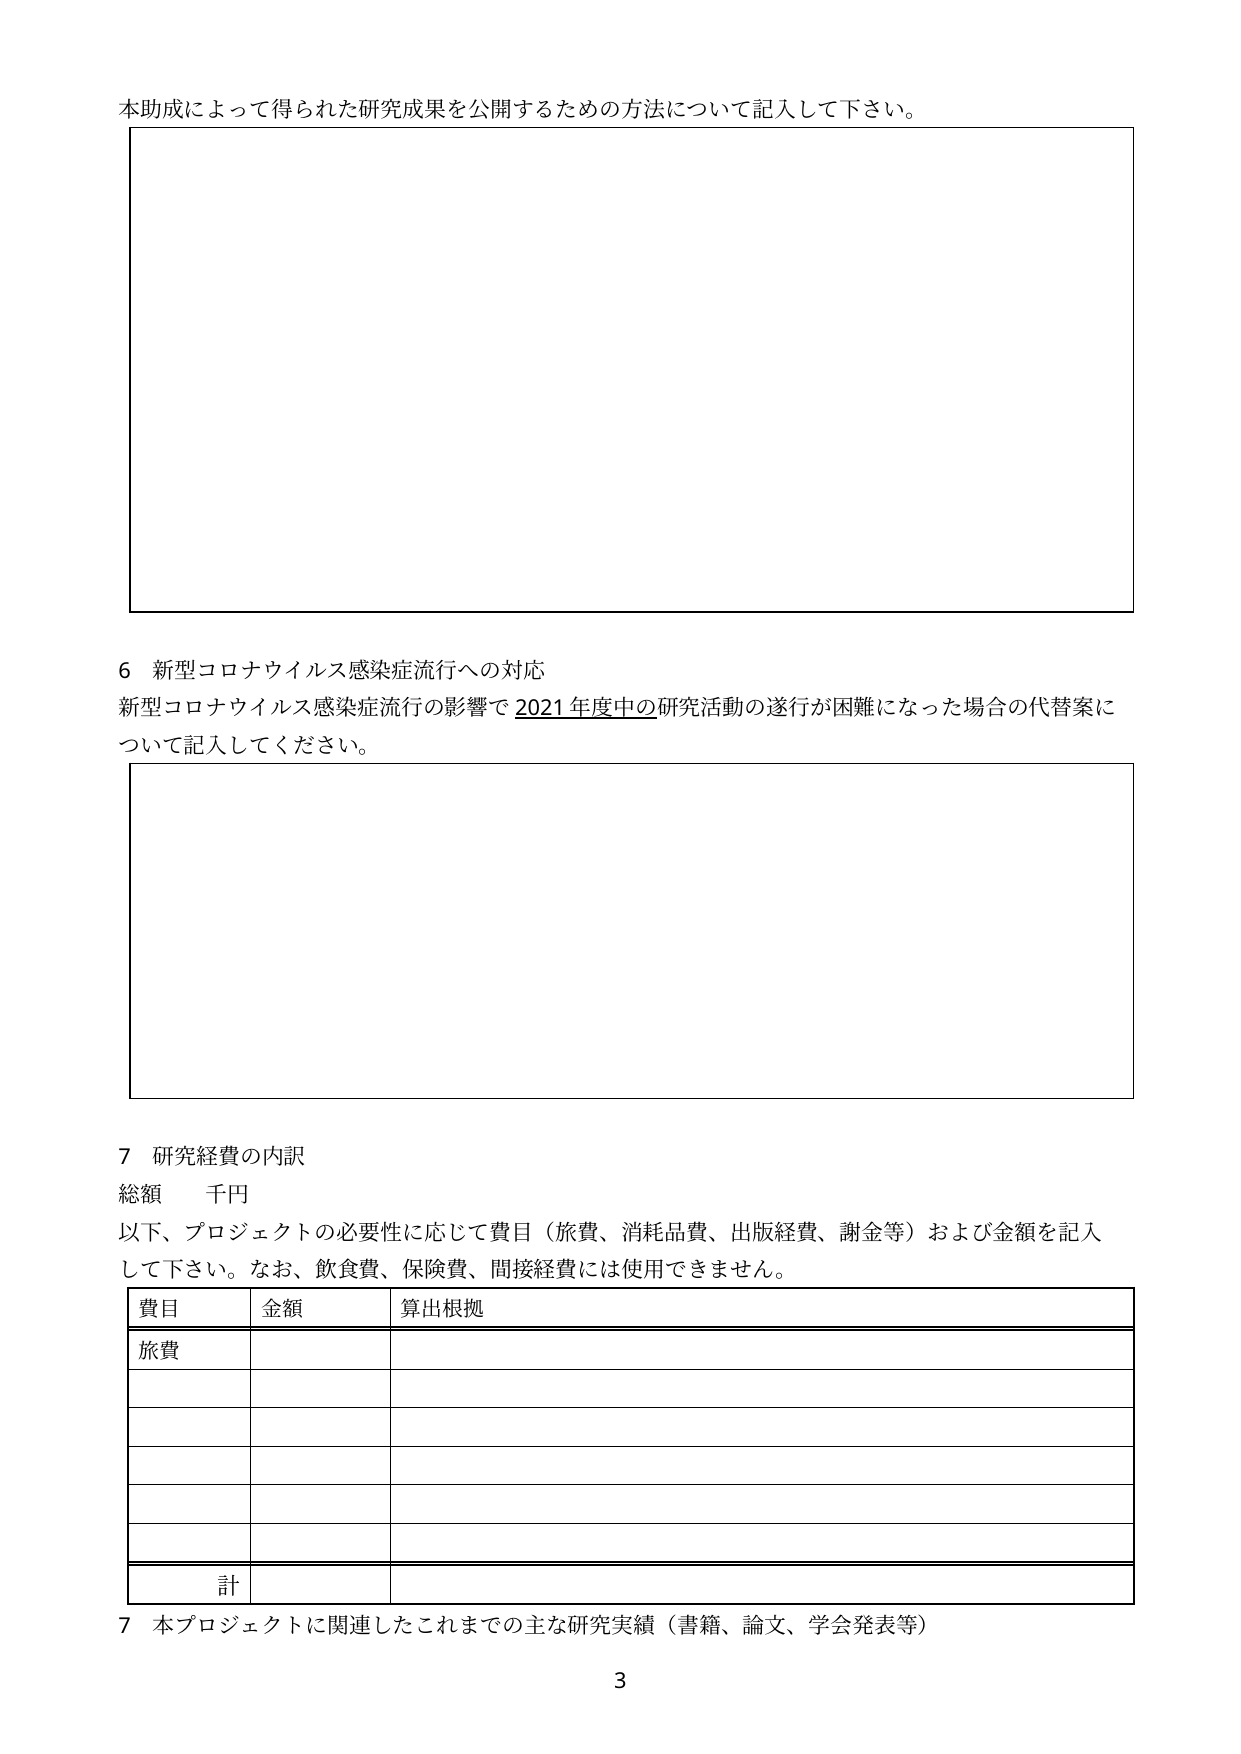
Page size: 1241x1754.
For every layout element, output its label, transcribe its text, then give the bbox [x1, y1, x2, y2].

table_cell [391, 1447, 1133, 1484]
table_header 金額 [251, 1289, 390, 1326]
table_cell [251, 1566, 390, 1603]
table_cell [251, 1370, 390, 1407]
table_cell [129, 1447, 250, 1484]
table_cell [391, 1566, 1133, 1603]
table_header [131, 128, 1133, 611]
table_cell [391, 1524, 1133, 1561]
text 以下、プロジェクトの必要性に応じて費目（旅費、消耗品費、出版経費、謝金等）および金額を記入して下さい。なお、飲食費、保険費、間接経費には使用できません。 [118, 1212, 1122, 1287]
table_header [131, 764, 1133, 1098]
text 6 新型コロナウイルス感染症流行への対応 [118, 650, 1122, 687]
table_cell [391, 1331, 1133, 1368]
table_cell [251, 1524, 390, 1561]
table_cell [129, 1370, 250, 1407]
table_header 算出根拠 [391, 1289, 1133, 1326]
text 総額 千円 [118, 1174, 1122, 1212]
text 7 本プロジェクトに関連したこれまでの主な研究実績（書籍、論文、学会発表等） [118, 1605, 1122, 1643]
table_cell [129, 1408, 250, 1446]
table_header 費目 [129, 1289, 250, 1326]
table_cell [251, 1485, 390, 1523]
table_cell [251, 1447, 390, 1484]
table_cell [129, 1485, 250, 1523]
text 新型コロナウイルス感染症流行の影響で2021年度中の研究活動の遂行が困難になった場合の代替案について記入してください。 [118, 687, 1122, 762]
table_cell [129, 1524, 250, 1561]
table_cell 計 [129, 1566, 250, 1603]
table_cell [391, 1485, 1133, 1523]
table_cell 旅費 [129, 1331, 250, 1368]
table_cell [251, 1331, 390, 1368]
text 本助成によって得られた研究成果を公開するための方法について記入して下さい。 [118, 89, 1122, 127]
table_cell [251, 1408, 390, 1446]
table_cell [391, 1408, 1133, 1446]
text 7 研究経費の内訳 [118, 1137, 1122, 1174]
table_cell [391, 1370, 1133, 1407]
